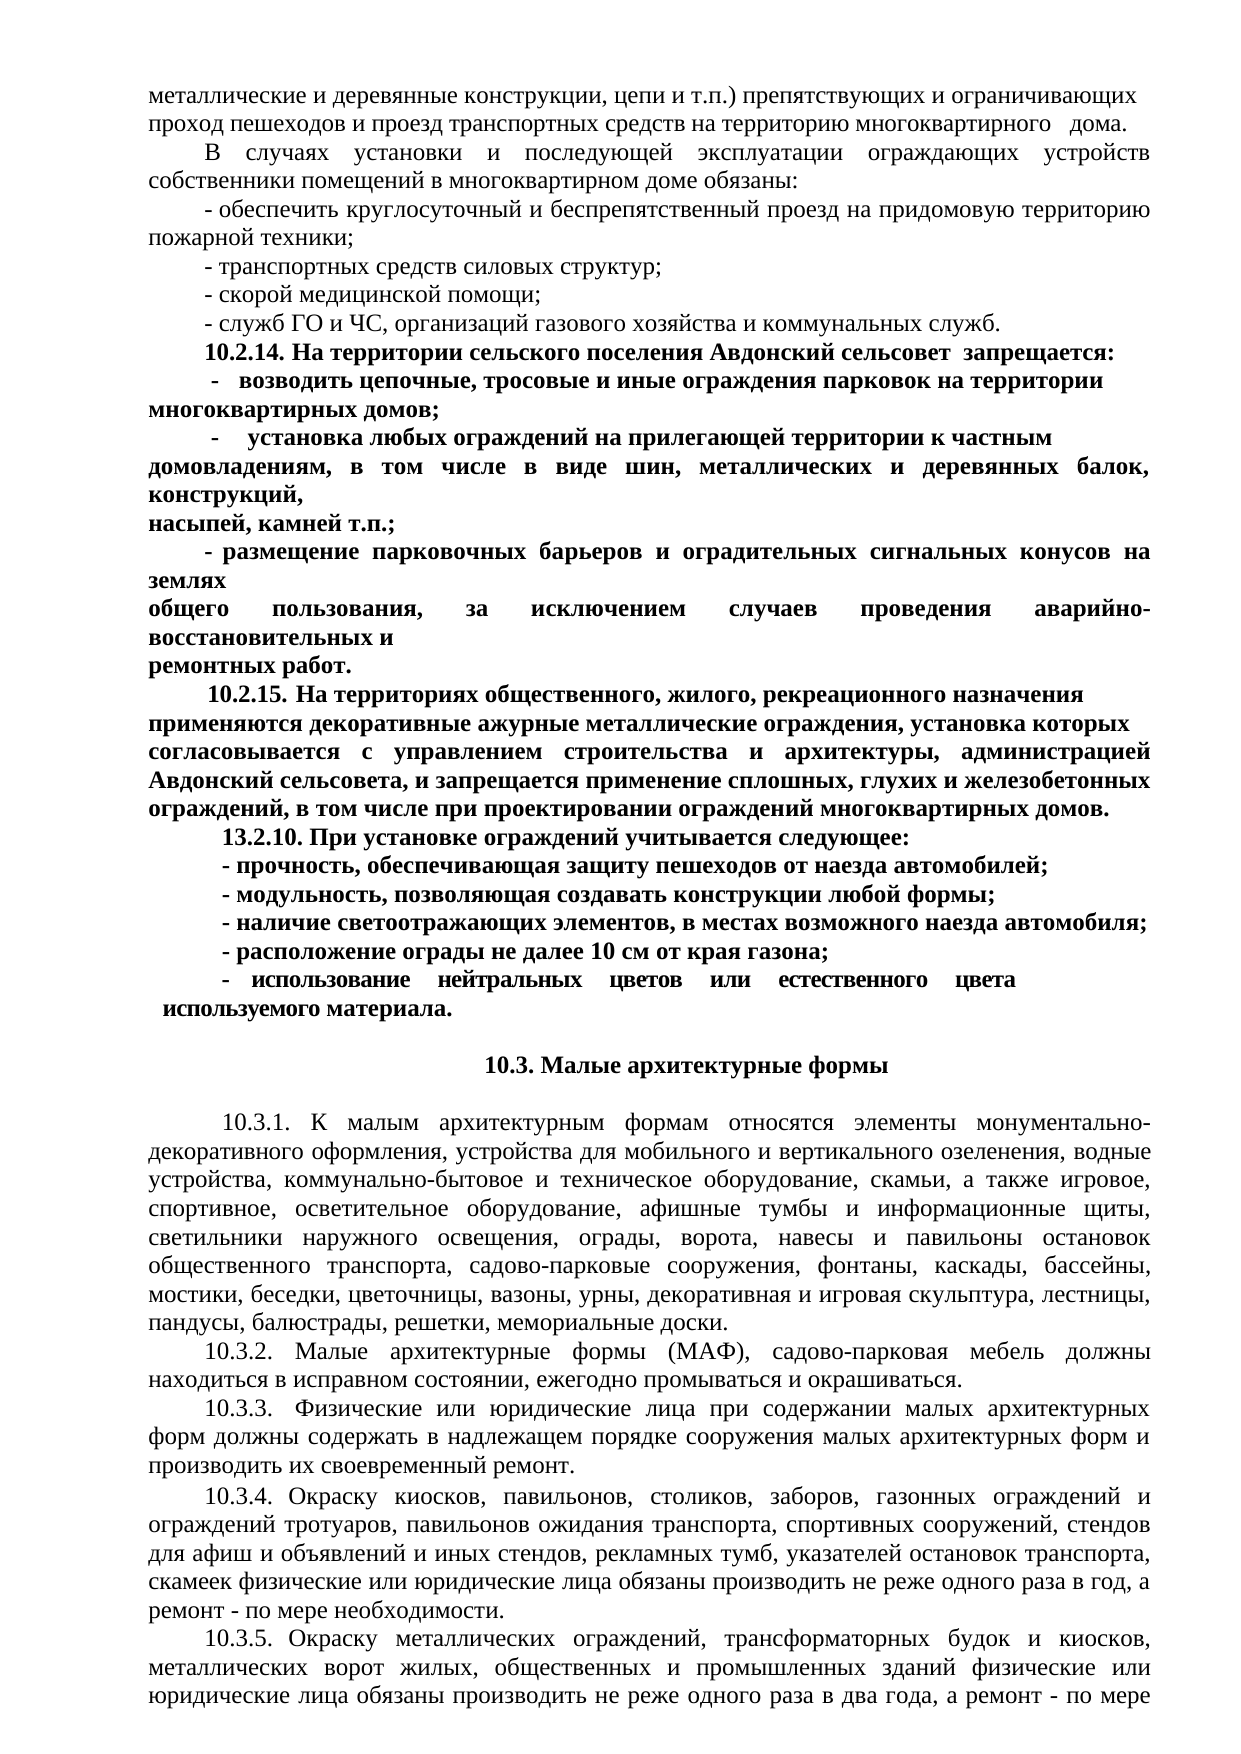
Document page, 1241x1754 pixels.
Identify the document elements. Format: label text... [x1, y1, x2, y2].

text - размещение парковочных барьеров и оградительных сигнальных конусов на землях общего пользования, за исключением случаев проведения аварийно-восстановительных и ремонтных работ. [148, 537, 1151, 679]
list расположение ограды не далее 10 см от края газона; [222, 936, 1152, 965]
text 10.2.14. На территории сельского поселения Авдонский сельсовет запрещается: [204, 337, 1152, 366]
text - использование нейтральных цветов или естественного цвета используемого материала. [162, 965, 1152, 1022]
list служб ГО и ЧС, организаций газового хозяйства и коммунальных служб. [204, 308, 1152, 337]
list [148, 1624, 1152, 1710]
text - установка любых ограждений на прилегающей территории к частным домовладениям, в том числе в виде шин, металлических и деревянных балок, конструкций, насыпей, камней т.п.; [148, 423, 1151, 537]
text 10.3.1. К малым архитектурным формам относятся элементы монументально-декоративного оформления, устройства для мобильного и вертикального озеленения, водные устройства, коммунально-бытовое и техническое оборудование, скамьи, а также игровое, спортивное, осветительное оборудование, афишные тумбы и информационные щиты, светильники наружного освещения, ограды, ворота, навесы и павильоны остановок общественного транспорта, садово-парковые сооружения, фонтаны, каскады, бассейны, мостики, беседки, цветочницы, вазоны, урны, декоративная и игровая скульптура, лестницы, пандусы, балюстрады, решетки, мемориальные доски. [148, 1108, 1152, 1336]
list транспортных средств силовых структур; [204, 251, 1152, 280]
text В случаях установки и последующей эксплуатации ограждающих устройств собственники помещений в многоквартирном доме обязаны: [148, 137, 1151, 194]
list Малые архитектурные формы (МАФ), садово-парковая мебель должны находиться в исправном состоянии, ежегодно промываться и окрашиваться. [148, 1336, 1152, 1393]
text - возводить цепочные, тросовые и иные ограждения парковок на территории многоквартирных домов; [148, 366, 1152, 423]
list модульность, позволяющая создавать конструкции любой формы; [222, 879, 1152, 908]
list наличие светоотражающих элементов, в местах возможного наезда автомобиля; [222, 908, 1152, 936]
list скорой медицинской помощи; [204, 280, 1152, 308]
text 13.2.10. При установке ограждений учитывается следующее: [222, 822, 1152, 851]
list Физические или юридические лица при содержании малых архитектурных форм должны содержать в надлежащем порядке сооружения малых архитектурных форм и производить их своевременный ремонт. [148, 1393, 1151, 1479]
text 10.2.15. На территориях общественного, жилого, рекреационного назначения применяются декоративные ажурные металлические ограждения, установка которых согласовывается с управлением строительства и архитектуры, администрацией Авдонский сельсовета, и запрещается применение сплошных, глухих и железобетонных ограждений, в том числе при проектировании ограждений многоквартирных домов. [148, 679, 1151, 822]
text 10.3. Малые архитектурные формы [484, 1051, 1152, 1079]
list обеспечить круглосуточный и беспрепятственный проезд на придомовую территорию пожарной техники; [148, 194, 1152, 251]
list Окраску киосков, павильонов, столиков, заборов, газонных ограждений и ограждений тротуаров, павильонов ожидания транспорта, спортивных сооружений, стендов для афиш и объявлений и иных стендов, рекламных тумб, указателей остановок транспорта, скамеек физические или юридические лица обязаны производить не реже одного раза в год, а ремонт - по мере необходимости. [148, 1481, 1152, 1624]
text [148, 80, 1151, 137]
list прочность, обеспечивающая защиту пешеходов от наезда автомобилей; [222, 851, 1152, 879]
